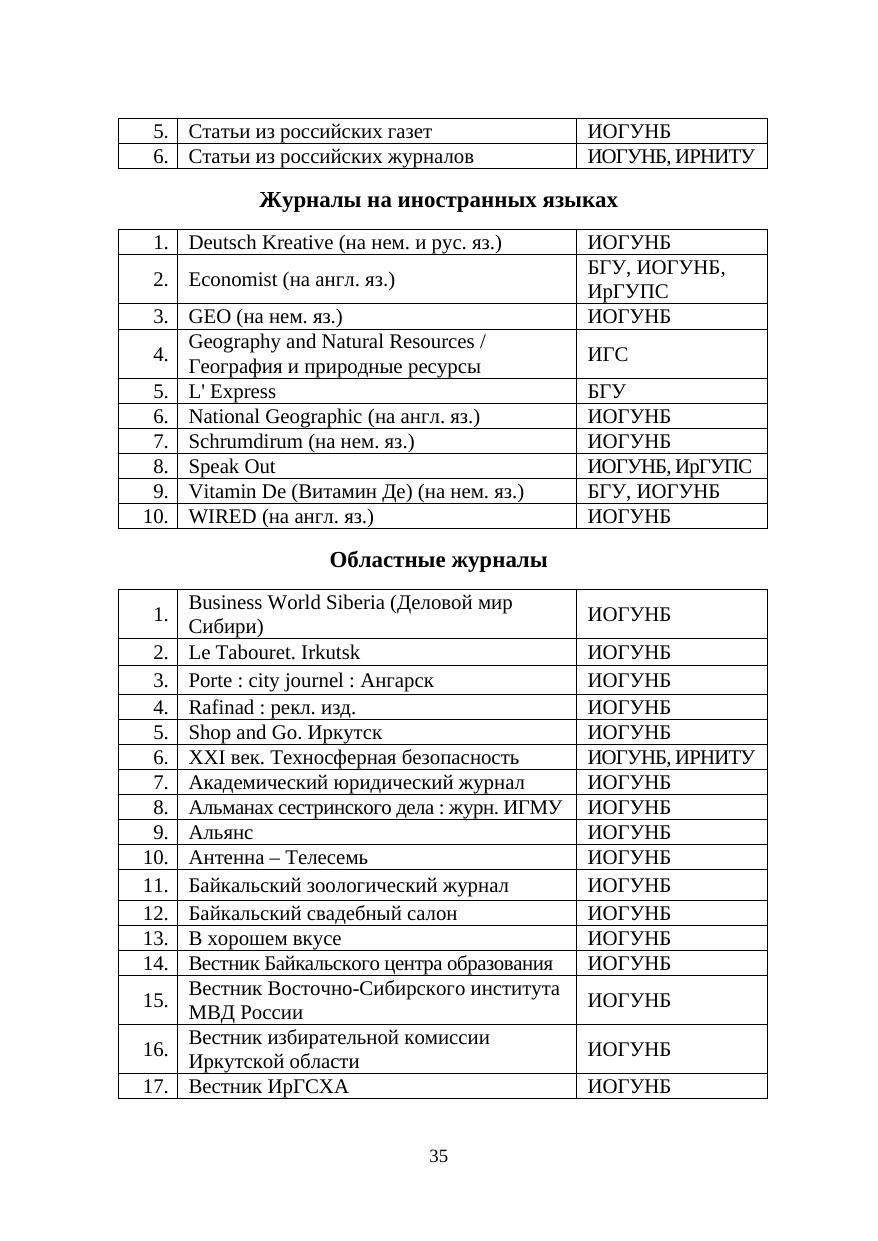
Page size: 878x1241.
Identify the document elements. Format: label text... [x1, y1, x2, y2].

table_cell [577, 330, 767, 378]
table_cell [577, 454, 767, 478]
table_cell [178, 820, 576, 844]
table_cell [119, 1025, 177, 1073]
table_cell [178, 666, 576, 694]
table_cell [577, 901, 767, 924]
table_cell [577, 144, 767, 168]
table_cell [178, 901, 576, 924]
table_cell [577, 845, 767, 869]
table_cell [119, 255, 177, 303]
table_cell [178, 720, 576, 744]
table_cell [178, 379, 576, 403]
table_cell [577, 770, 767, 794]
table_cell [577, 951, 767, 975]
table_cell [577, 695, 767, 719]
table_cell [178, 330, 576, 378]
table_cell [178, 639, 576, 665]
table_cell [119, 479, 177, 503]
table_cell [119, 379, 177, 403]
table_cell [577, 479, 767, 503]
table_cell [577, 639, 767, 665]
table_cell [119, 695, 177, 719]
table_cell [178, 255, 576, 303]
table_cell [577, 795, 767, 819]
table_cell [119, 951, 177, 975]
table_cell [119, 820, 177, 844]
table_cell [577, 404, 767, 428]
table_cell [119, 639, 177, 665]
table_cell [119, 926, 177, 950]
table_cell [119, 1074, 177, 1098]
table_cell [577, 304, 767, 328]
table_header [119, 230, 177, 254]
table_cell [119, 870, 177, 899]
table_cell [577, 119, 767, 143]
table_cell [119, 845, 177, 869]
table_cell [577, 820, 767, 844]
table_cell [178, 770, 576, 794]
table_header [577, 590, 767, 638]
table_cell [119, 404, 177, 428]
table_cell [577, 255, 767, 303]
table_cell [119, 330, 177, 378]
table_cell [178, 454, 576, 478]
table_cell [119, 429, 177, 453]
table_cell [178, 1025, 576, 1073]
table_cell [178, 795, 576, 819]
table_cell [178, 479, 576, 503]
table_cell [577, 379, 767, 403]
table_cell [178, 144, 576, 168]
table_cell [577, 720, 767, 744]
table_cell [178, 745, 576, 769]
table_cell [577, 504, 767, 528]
subtitle Областные журналы [118, 546, 759, 572]
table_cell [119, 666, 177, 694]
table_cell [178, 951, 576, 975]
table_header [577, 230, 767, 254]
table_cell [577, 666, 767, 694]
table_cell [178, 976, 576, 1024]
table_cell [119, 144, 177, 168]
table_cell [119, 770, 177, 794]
subtitle Журналы на иностранных языках [118, 186, 759, 212]
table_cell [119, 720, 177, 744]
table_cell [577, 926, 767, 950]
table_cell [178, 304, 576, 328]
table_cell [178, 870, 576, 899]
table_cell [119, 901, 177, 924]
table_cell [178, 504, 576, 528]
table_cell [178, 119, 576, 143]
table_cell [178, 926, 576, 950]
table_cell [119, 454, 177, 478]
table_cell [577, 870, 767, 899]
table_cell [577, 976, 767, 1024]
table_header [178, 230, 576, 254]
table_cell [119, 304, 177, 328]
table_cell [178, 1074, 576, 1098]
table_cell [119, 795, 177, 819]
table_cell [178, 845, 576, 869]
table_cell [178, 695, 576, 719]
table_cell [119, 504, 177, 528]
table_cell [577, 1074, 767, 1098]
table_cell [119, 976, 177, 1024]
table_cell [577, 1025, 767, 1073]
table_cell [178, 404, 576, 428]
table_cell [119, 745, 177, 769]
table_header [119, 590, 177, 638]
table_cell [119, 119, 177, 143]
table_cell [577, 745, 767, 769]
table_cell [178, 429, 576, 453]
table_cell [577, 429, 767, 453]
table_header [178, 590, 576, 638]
